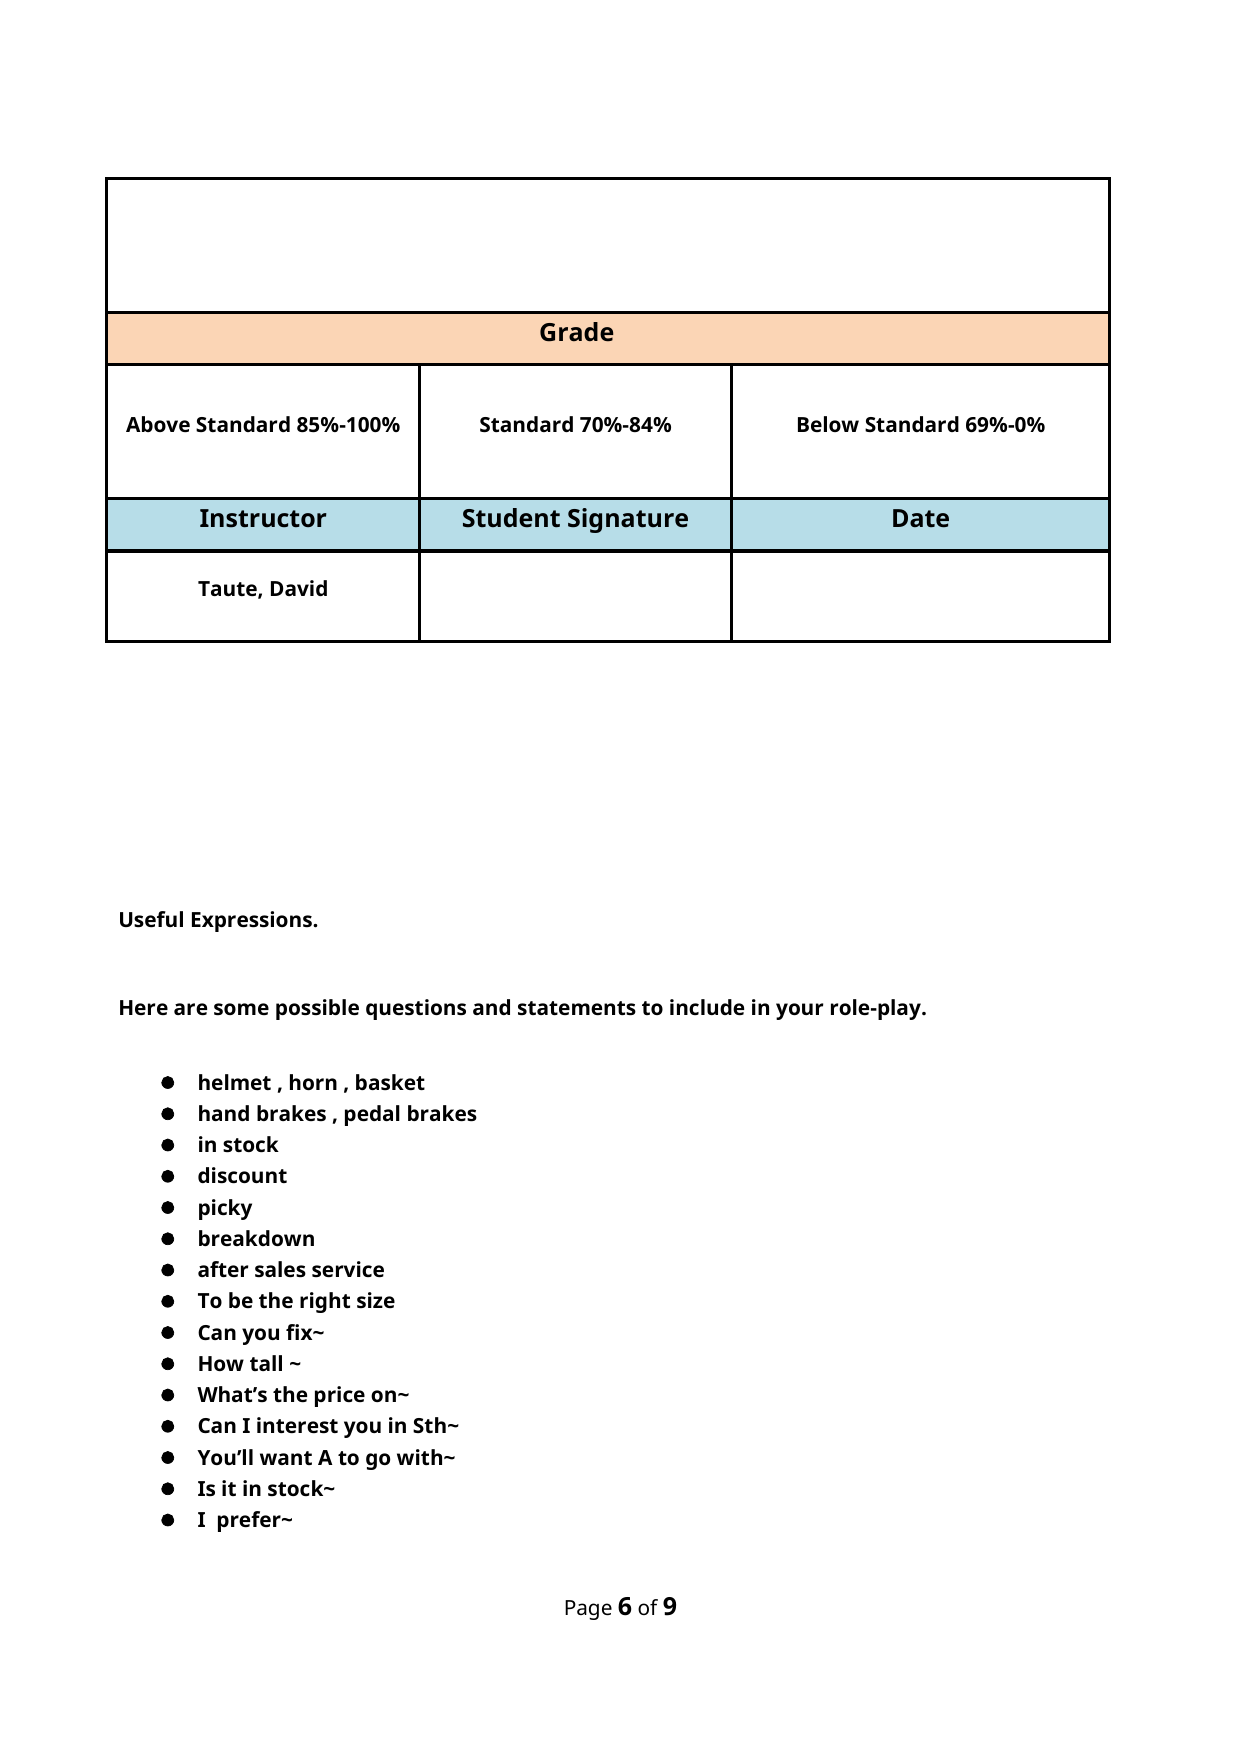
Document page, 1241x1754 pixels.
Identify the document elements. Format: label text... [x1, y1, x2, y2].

table_cell [108, 180, 1108, 311]
table_cell Student Signature [421, 500, 730, 549]
list How tall ~ [160, 1349, 1122, 1377]
text Here are some possible questions and statements to include in your role-play. [118, 993, 1122, 1021]
list Can you fix~ [160, 1318, 1122, 1346]
table_cell Taute, David [108, 553, 418, 639]
table_cell Above Standard 85%-100% [108, 366, 418, 497]
list discount [160, 1161, 1122, 1190]
table_cell Grade [108, 314, 1108, 363]
text Useful Expressions. [118, 905, 1122, 933]
table_cell Below Standard 69%-0% [733, 366, 1108, 497]
list breakdown [160, 1224, 1122, 1252]
list in stock [160, 1130, 1122, 1158]
table_cell [733, 553, 1108, 639]
list What’s the price on~ [160, 1380, 1122, 1408]
table_cell Instructor [108, 500, 418, 549]
table_cell [421, 553, 730, 639]
list helmet , horn , basket [160, 1068, 1122, 1096]
list To be the right size [160, 1286, 1122, 1315]
table_cell Date [733, 500, 1108, 549]
list Is it in stock~ [160, 1474, 1122, 1502]
list picky [160, 1193, 1122, 1221]
list I prefer~ [160, 1505, 1122, 1533]
list hand brakes , pedal brakes [160, 1099, 1122, 1127]
table_cell Standard 70%-84% [421, 366, 730, 497]
list after sales service [160, 1255, 1122, 1283]
list Can I interest you in Sth~ [160, 1411, 1122, 1440]
list You’ll want A to go with~ [160, 1443, 1122, 1471]
